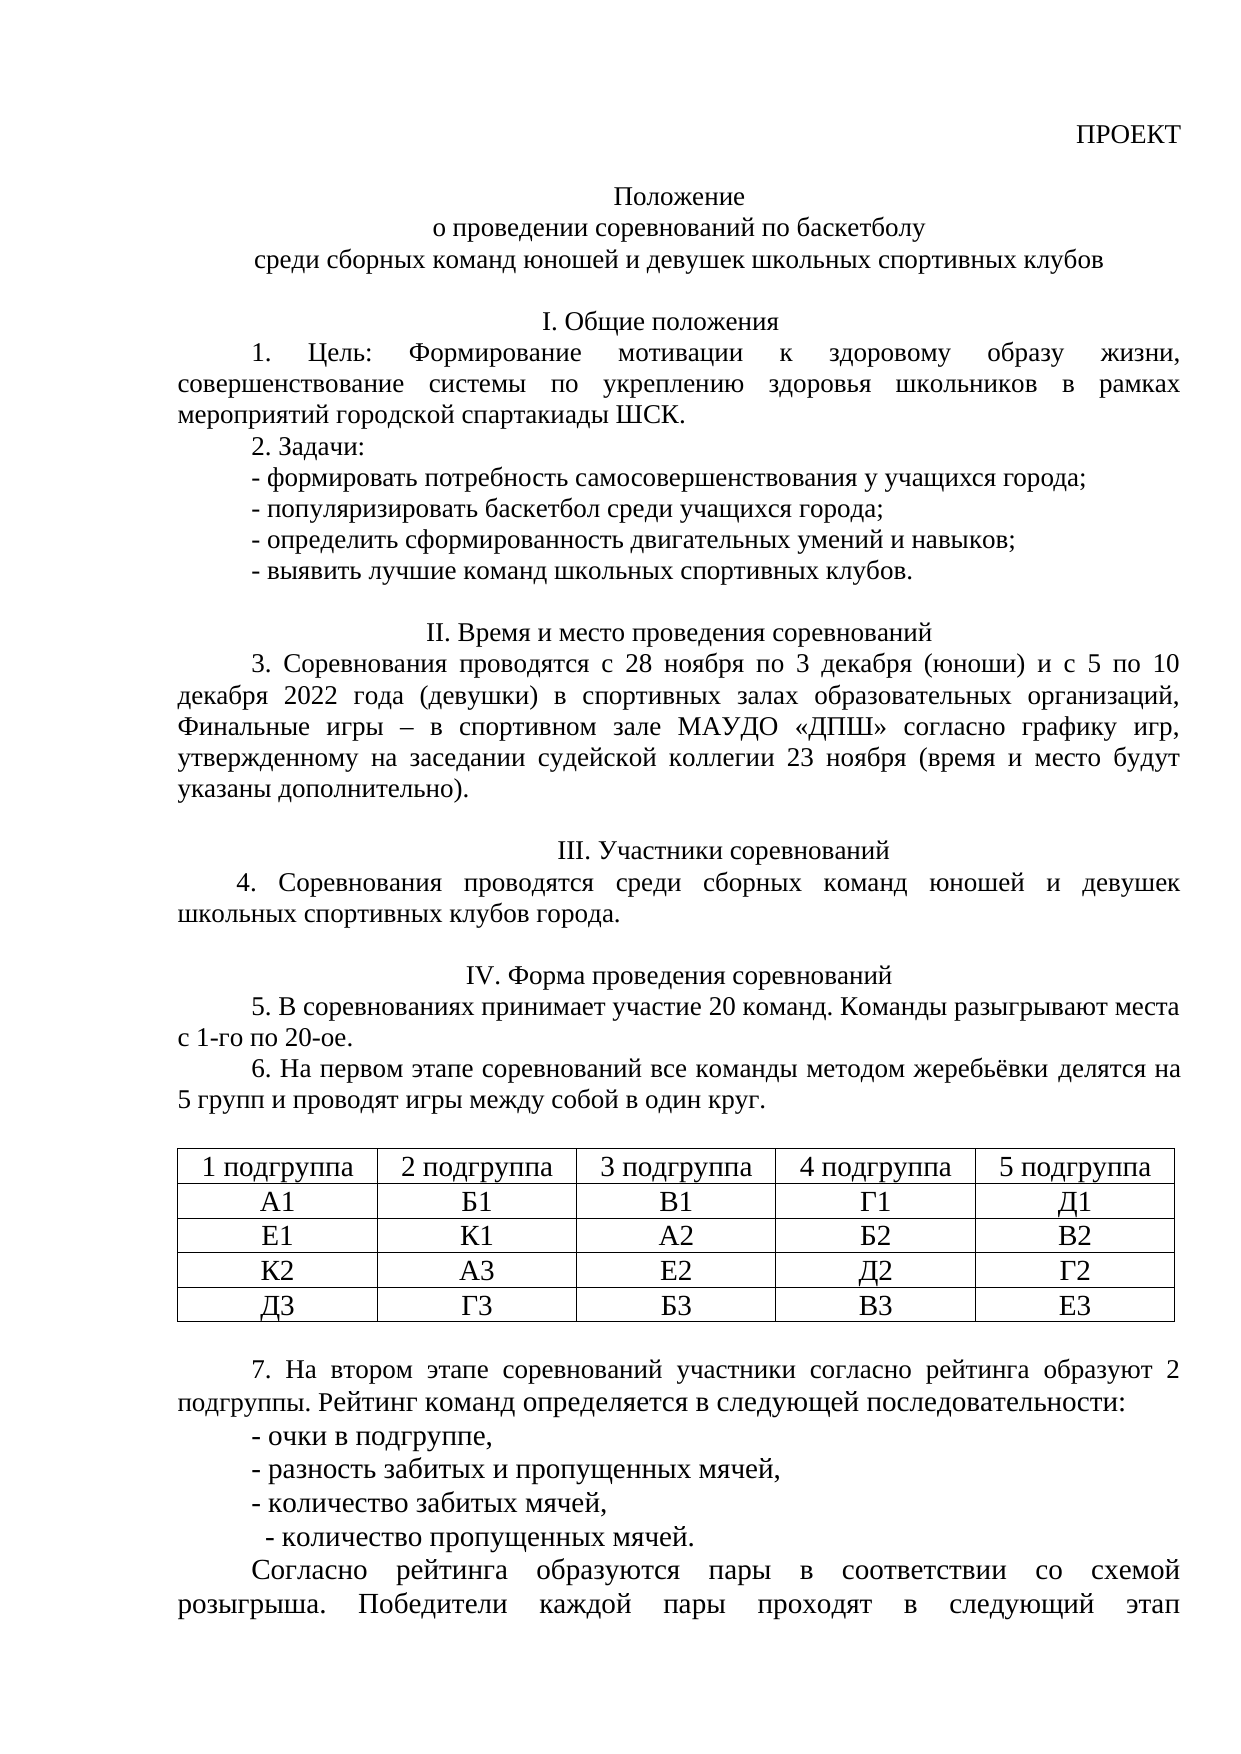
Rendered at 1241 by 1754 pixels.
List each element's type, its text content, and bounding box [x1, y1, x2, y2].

text IV. Форма проведения соревнований [177, 959, 1181, 990]
table_cell Д3 [178, 1288, 377, 1321]
table_cell А3 [378, 1253, 576, 1287]
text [177, 1552, 1181, 1619]
text III. Участники соревнований [177, 834, 1181, 866]
table_cell Е1 [178, 1219, 377, 1252]
text I. Общие положения [140, 305, 1181, 336]
table_header 2 подгруппа [378, 1149, 576, 1183]
text - популяризировать баскетбол среди учащихся города; [177, 492, 1181, 523]
table_cell Е2 [577, 1253, 775, 1287]
table_header 1 подгруппа [178, 1149, 377, 1183]
table_cell Е3 [976, 1288, 1174, 1321]
text 2. Задачи: [177, 429, 1181, 461]
table_cell Б1 [378, 1184, 576, 1217]
table_cell Б2 [776, 1219, 975, 1252]
text о проведении соревнований по баскетболу [177, 212, 1181, 243]
table_header 4 подгруппа [776, 1149, 975, 1183]
text 3. Соревнования проводятся с 28 ноября по 3 декабря (юноши) и с 5 по 10 декабря 2022 года (девушки) в спортивных залах образовательных организаций, Финальные игры – в спортивном зале МАУДО «ДПШ» согласно графику игр, утвержденному на заседании судейской коллегии 23 ноября (время и место будут указаны дополнительно). [177, 648, 1181, 803]
text 5. В соревнованиях принимает участие 20 команд. Команды разыгрывают места с 1-го по 20-ое. [177, 990, 1181, 1052]
text - выявить лучшие команд школьных спортивных клубов. [177, 554, 1181, 585]
table_cell Г2 [976, 1253, 1174, 1287]
table_cell В1 [577, 1184, 775, 1217]
table_cell А1 [178, 1184, 377, 1217]
text - количество забитых мячей, [177, 1485, 1181, 1519]
text среди сборных команд юношей и девушек школьных спортивных клубов [177, 243, 1181, 274]
table_cell К2 [178, 1253, 377, 1287]
text 6. На первом этапе соревнований все команды методом жеребьёвки делятся на 5 групп и проводят игры между собой в один круг. [177, 1052, 1181, 1115]
text - количество пропущенных мячей. [265, 1519, 1181, 1552]
table_cell В3 [776, 1288, 975, 1321]
text ПРОЕКТ [177, 118, 1181, 149]
text Положение [177, 180, 1181, 212]
table_header 3 подгруппа [577, 1149, 775, 1183]
table_cell Г3 [378, 1288, 576, 1321]
text - определить сформированность двигательных умений и навыков; [177, 523, 1181, 554]
table_cell К1 [378, 1219, 576, 1252]
table_cell А2 [577, 1219, 775, 1252]
table_cell Г1 [776, 1184, 975, 1217]
text 4. Соревнования проводятся среди сборных команд юношей и девушек школьных спортивных клубов города. [177, 866, 1181, 928]
text 7. На втором этапе соревнований участники согласно рейтинга образуют 2 подгруппы. Рейтинг команд определяется в следующей последовательности: [177, 1353, 1181, 1418]
text II. Время и место проведения соревнований [177, 616, 1181, 648]
table_cell В2 [976, 1219, 1174, 1252]
table_cell Д2 [776, 1253, 975, 1287]
text - очки в подгруппе, [177, 1418, 1181, 1452]
table_cell Б3 [577, 1288, 775, 1321]
table_cell Д1 [976, 1184, 1174, 1217]
text 1. Цель: Формирование мотивации к здоровому образу жизни, совершенствование системы по укреплению здоровья школьников в рамках мероприятий городской спартакиады ШСК. [177, 336, 1181, 429]
text - разность забитых и пропущенных мячей, [177, 1452, 1181, 1485]
text - формировать потребность самосовершенствования у учащихся города; [177, 461, 1181, 492]
table_header 5 подгруппа [976, 1149, 1174, 1183]
